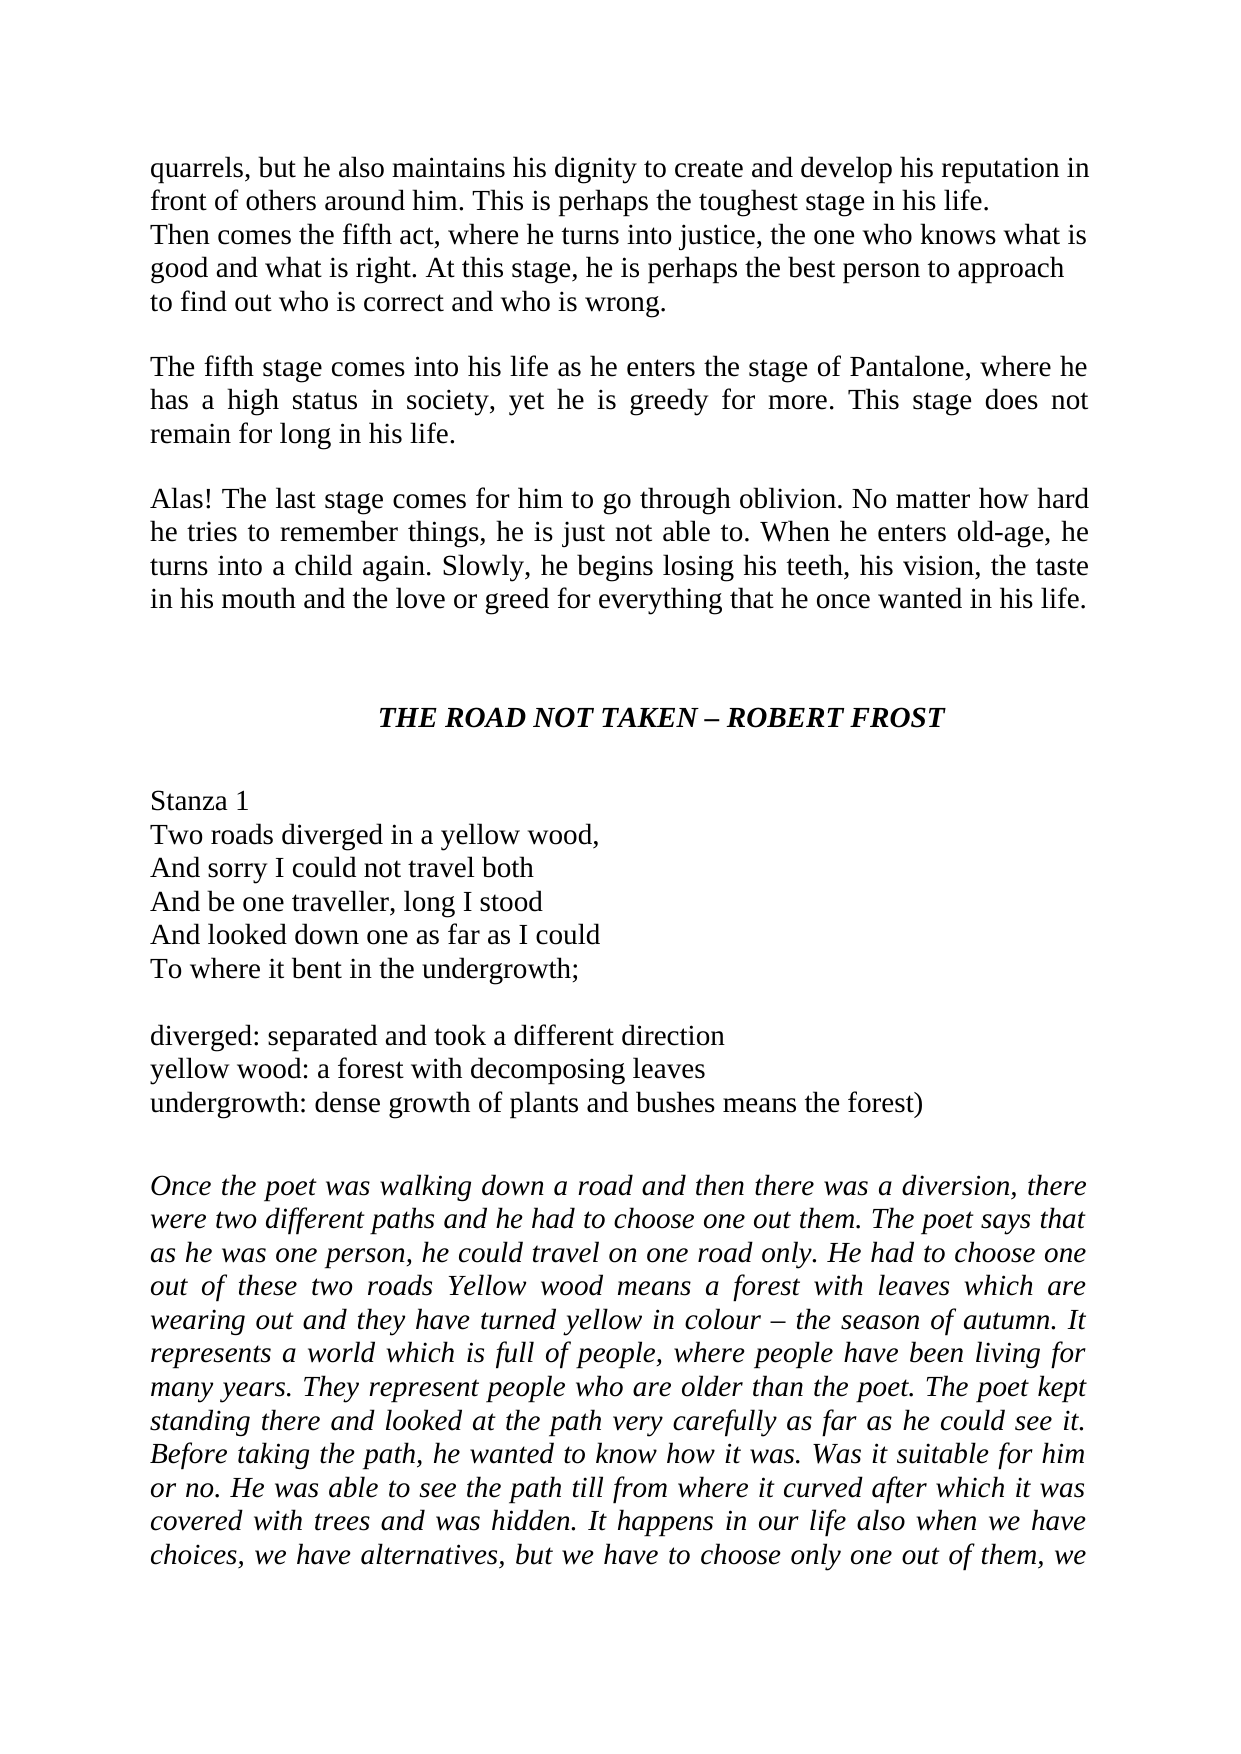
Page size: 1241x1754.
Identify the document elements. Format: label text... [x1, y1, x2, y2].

text Alas! The last stage comes for him to go through oblivion. No matter how hard he tries to remember things, he is just not able to. When he enters old-age, he turns into a child again. Slowly, he begins losing his teeth, his vision, the taste in his mouth and the love or greed for everything that he once wanted in his life. [150, 481, 1090, 615]
text Stanza 1 [150, 783, 1090, 817]
text Then comes the fifth act, where he turns into justice, the one who knows what is good and what is right. At this stage, he is perhaps the best person to approach to find out who is correct and who is wrong. [150, 217, 1090, 318]
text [150, 1168, 1090, 1570]
text diverged: separated and took a different direction [150, 1018, 1090, 1052]
text undergrowth: dense growth of plants and bushes means the forest) [150, 1085, 1090, 1119]
text yellow wood: a forest with decomposing leaves [150, 1052, 1090, 1085]
text To where it bent in the undergrowth; [150, 951, 1090, 984]
text And sorry I could not travel both [150, 850, 1090, 884]
text And looked down one as far as I could [150, 917, 1090, 951]
text And be one traveller, long I stood [150, 884, 1090, 917]
text Two roads diverged in a yellow wood, [150, 817, 1090, 850]
list THE ROAD NOT TAKEN – ROBERT FROST [225, 701, 1090, 734]
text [150, 150, 1090, 217]
text The fifth stage comes into his life as he enters the stage of Pantalone, where he has a high status in society, yet he is greedy for more. This stage does not remain for long in his life. [150, 349, 1090, 449]
